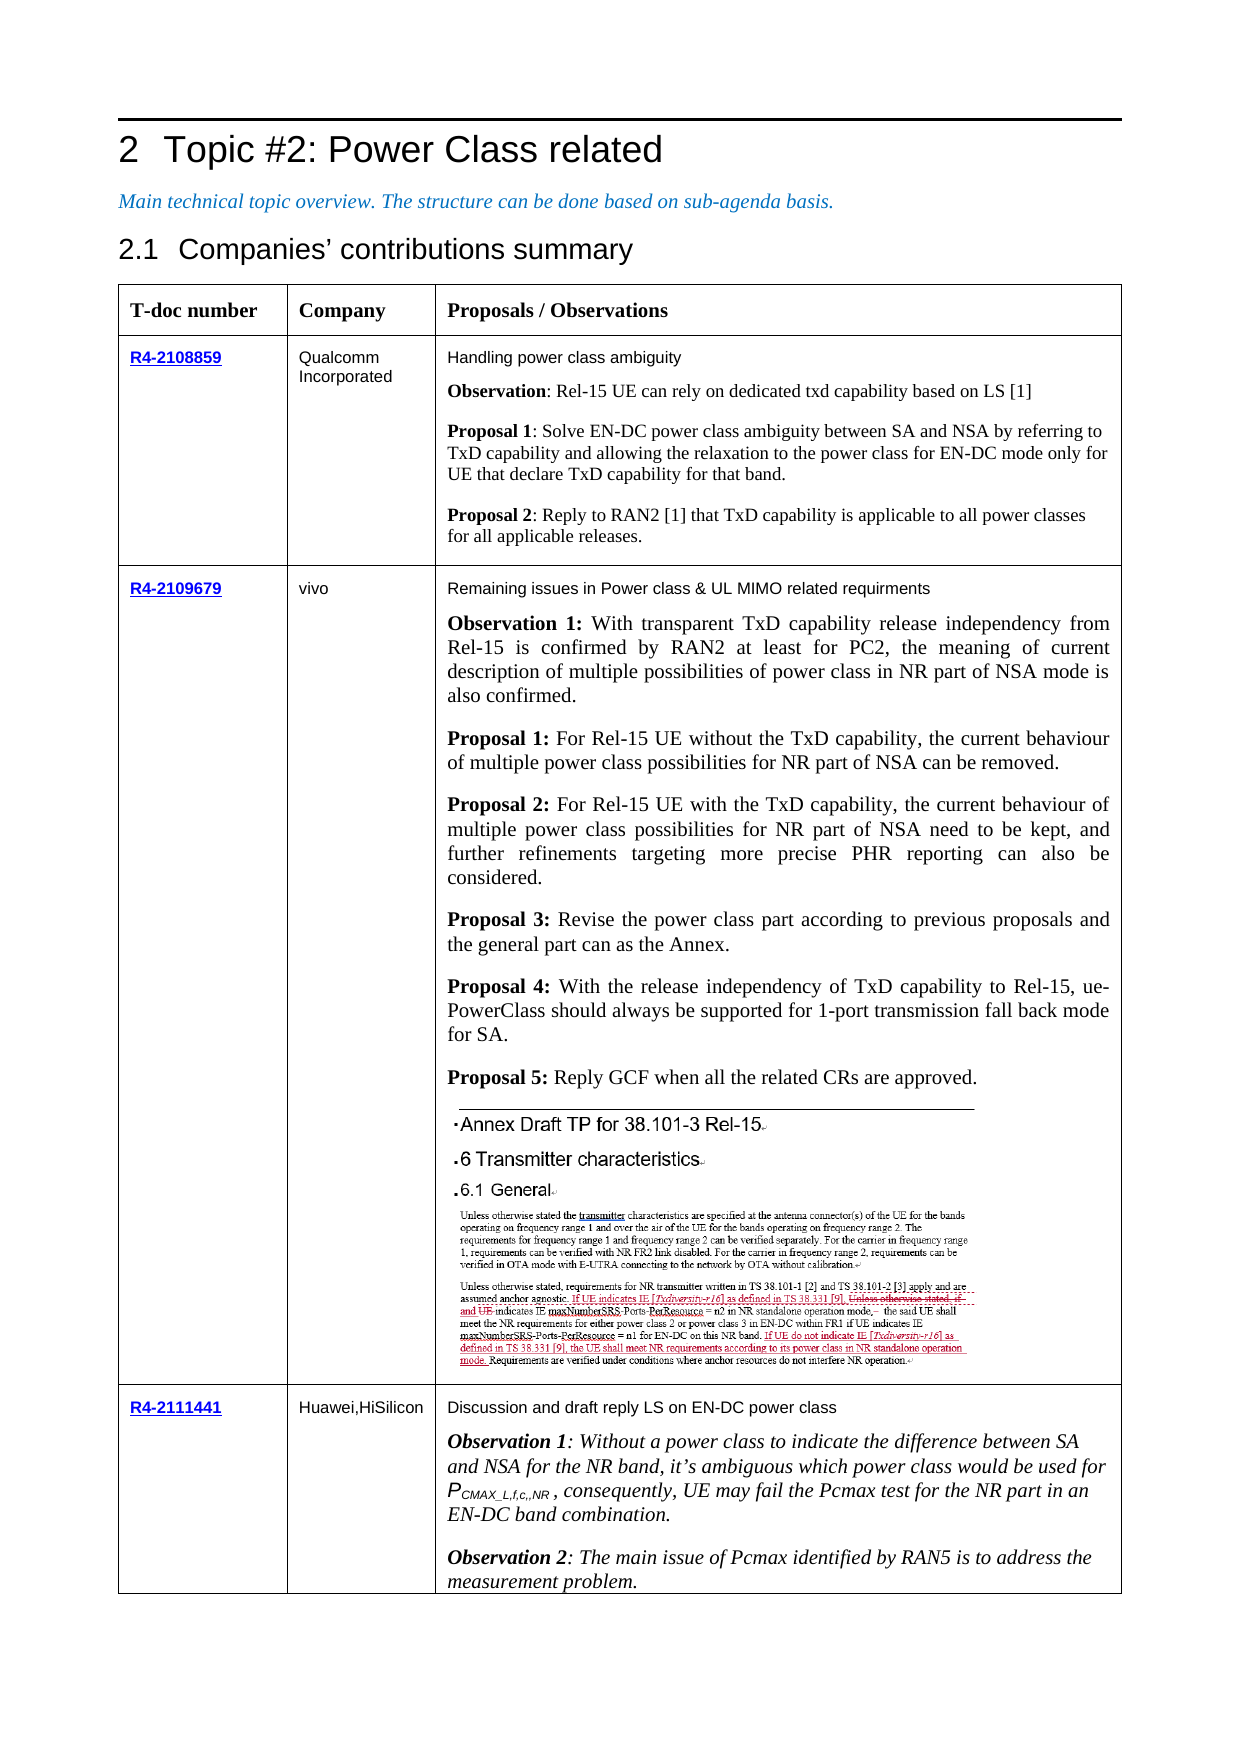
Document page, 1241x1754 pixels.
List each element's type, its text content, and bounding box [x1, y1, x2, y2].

table_cell Handling power class ambiguity Observation: Rel-15 UE can rely on dedicated txd capability based on LS [1] Proposal 1: Solve EN-DC power class ambiguity between SA and NSA by referring to TxD capability and allowing the relaxation to the power class for EN-DC mode only for UE that declare TxD capability for that band. Proposal 2: Reply to RAN2 [1] that TxD capability is applicable to all power classes for all applicable releases. [436, 336, 1121, 565]
table_header T-doc number [119, 285, 287, 334]
table_cell vivo [288, 566, 435, 1384]
table_cell R4-2111441 [119, 1385, 287, 1593]
table_cell Qualcomm Incorporated [288, 336, 435, 565]
table_cell R4-2108859 [119, 336, 287, 565]
table_cell Remaining issues in Power class & UL MIMO related requirments Observation 1: With transparent TxD capability release independency from Rel-15 is confirmed by RAN2 at least for PC2, the meaning of current description of multiple possibilities of power class in NR part of NSA mode is also confirmed. Proposal 1: For Rel-15 UE without the TxD capability, the current behaviour of multiple power class possibilities for NR part of NSA can be removed. Proposal 2: For Rel-15 UE with the TxD capability, the current behaviour of multiple power class possibilities for NR part of NSA need to be kept, and further refinements targeting more precise PHR reporting can also be considered. Proposal 3: Revise the power class part according to previous proposals and the general part can as the Annex. Proposal 4: With the release independency of TxD capability to Rel-15, ue-PowerClass should always be supported for 1-port transmission fall back mode for SA. Proposal 5: Reply GCF when all the related CRs are approved. [436, 566, 1121, 1384]
table_cell R4-2109679 [119, 566, 287, 1384]
table_header Proposals / Observations [436, 285, 1121, 334]
subtitle Companies’ contributions summary [118, 232, 1122, 266]
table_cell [436, 1385, 1121, 1593]
text Main technical topic overview. The structure can be done based on sub-agenda basis. [118, 189, 1122, 213]
picture [447, 1108, 977, 1372]
table_header Company [288, 285, 435, 334]
subtitle Topic #2: Power Class related [118, 121, 1122, 171]
table_cell Huawei,HiSilicon [288, 1385, 435, 1593]
